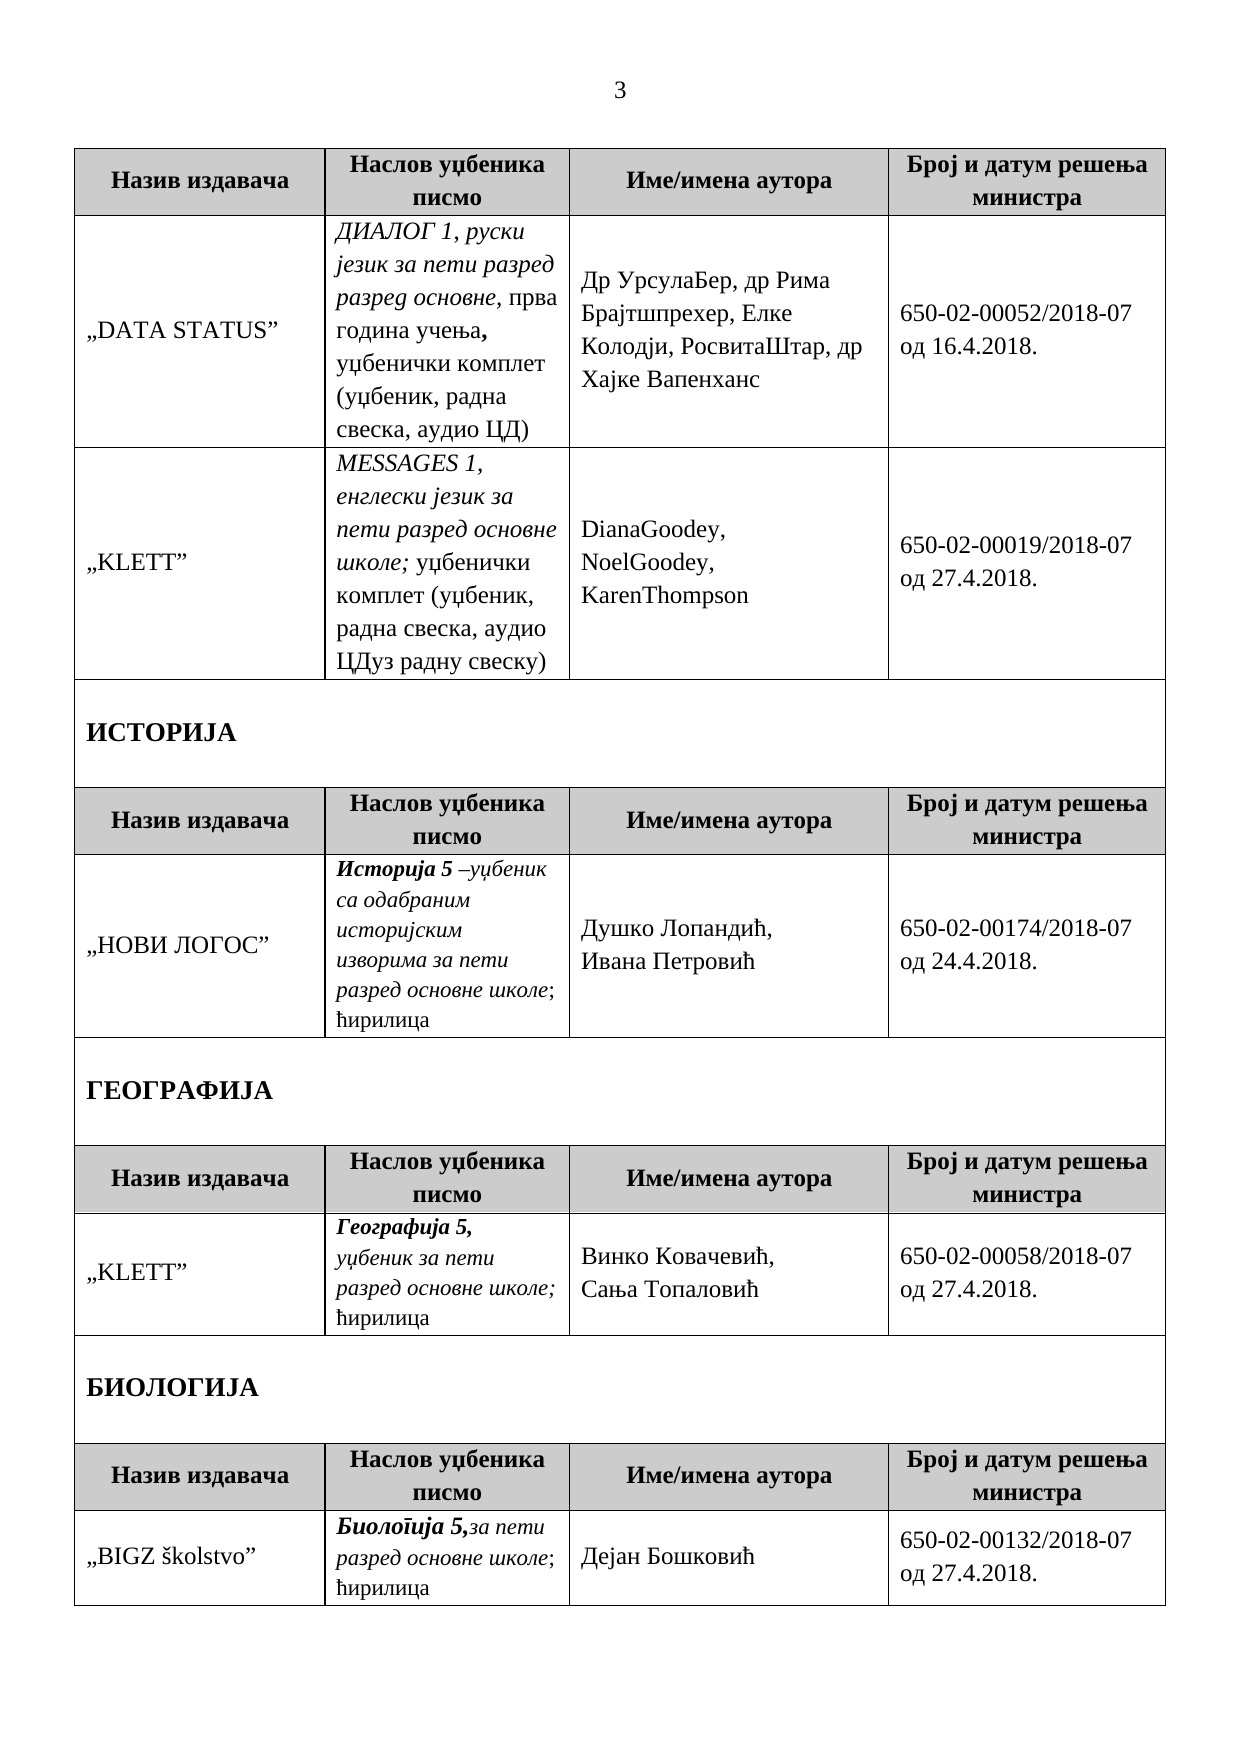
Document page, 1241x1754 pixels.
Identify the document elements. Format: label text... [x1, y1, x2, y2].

table_cell ГЕОГРАФИЈА [75, 1038, 1165, 1145]
table_cell ДИАЛОГ 1, руски језик за пети разред разред основне, прва година учења, уџбенички комплет (уџбеник, радна свеска, аудио ЦД) [326, 216, 569, 447]
table_cell Назив издавача [75, 1146, 324, 1212]
table_cell „BIGZ školstvo” [75, 1511, 324, 1604]
table_cell Биологија 5,за пети разред основне школе; ћирилица [326, 1511, 569, 1604]
table_cell „DATA STATUS” [75, 216, 324, 447]
table_cell 650-02-00019/2018-07 од 27.4.2018. [889, 448, 1165, 679]
table_cell Наслов уџбеника писмо [326, 1146, 569, 1212]
table_cell Винко Ковачевић, Сања Топаловић [570, 1214, 888, 1335]
table_cell „KLETT” [75, 1214, 324, 1335]
table_cell Историја 5 –уџбеник са одабраним историјским изворима за пети разред основне школе; ћирилица [326, 855, 569, 1037]
table_cell Назив издавача [75, 788, 324, 854]
table_cell Наслов уџбеника писмо [326, 1444, 569, 1510]
table_cell Назив издавача [75, 1444, 324, 1510]
table_cell Број и датум решења министра [889, 1146, 1165, 1212]
table_cell Број и датум решења министра [889, 1444, 1165, 1510]
table_cell Име/имена аутора [570, 1444, 888, 1510]
table_cell MESSAGES 1, енглески језик за пети разред основне школе; уџбенички комплет (уџбеник, радна свеска, аудио ЦДуз радну свеску) [326, 448, 569, 679]
table_cell 650-02-00132/2018-07 од 27.4.2018. [889, 1511, 1165, 1604]
table_cell Дејан Бошковић [570, 1511, 888, 1604]
table_cell 650-02-00052/2018-07 од 16.4.2018. [889, 216, 1165, 447]
table_cell Назив издавача [75, 149, 324, 215]
table_cell Географија 5, уџбеник за пети разред основне школе; ћирилица [326, 1214, 569, 1335]
table_cell Др УрсулаБер, др Рима Брајтшпрехер, Елке Колодји, РосвитаШтар, др Хајке Вапенханс [570, 216, 888, 447]
table_cell ИСТОРИЈА [75, 680, 1165, 787]
table_cell Наслов уџбеника писмо [326, 149, 569, 215]
table_cell Број и датум решења министра [889, 788, 1165, 854]
table_cell Наслов уџбеника писмо [326, 788, 569, 854]
table_cell „KLETT” [75, 448, 324, 679]
table_cell БИОЛОГИЈА [75, 1336, 1165, 1443]
table_cell Душко Лопандић, Ивана Петровић [570, 855, 888, 1037]
table_cell Име/имена аутора [570, 788, 888, 854]
table_cell Име/имена аутора [570, 149, 888, 215]
table_cell 650-02-00174/2018-07 од 24.4.2018. [889, 855, 1165, 1037]
table_cell Број и датум решења министра [889, 149, 1165, 215]
table_cell Име/имена аутора [570, 1146, 888, 1212]
table_cell „НОВИ ЛОГОС” [75, 855, 324, 1037]
table_cell DianaGoodey, NoelGoodey, KarenThompson [570, 448, 888, 679]
table_cell 650-02-00058/2018-07 од 27.4.2018. [889, 1214, 1165, 1335]
